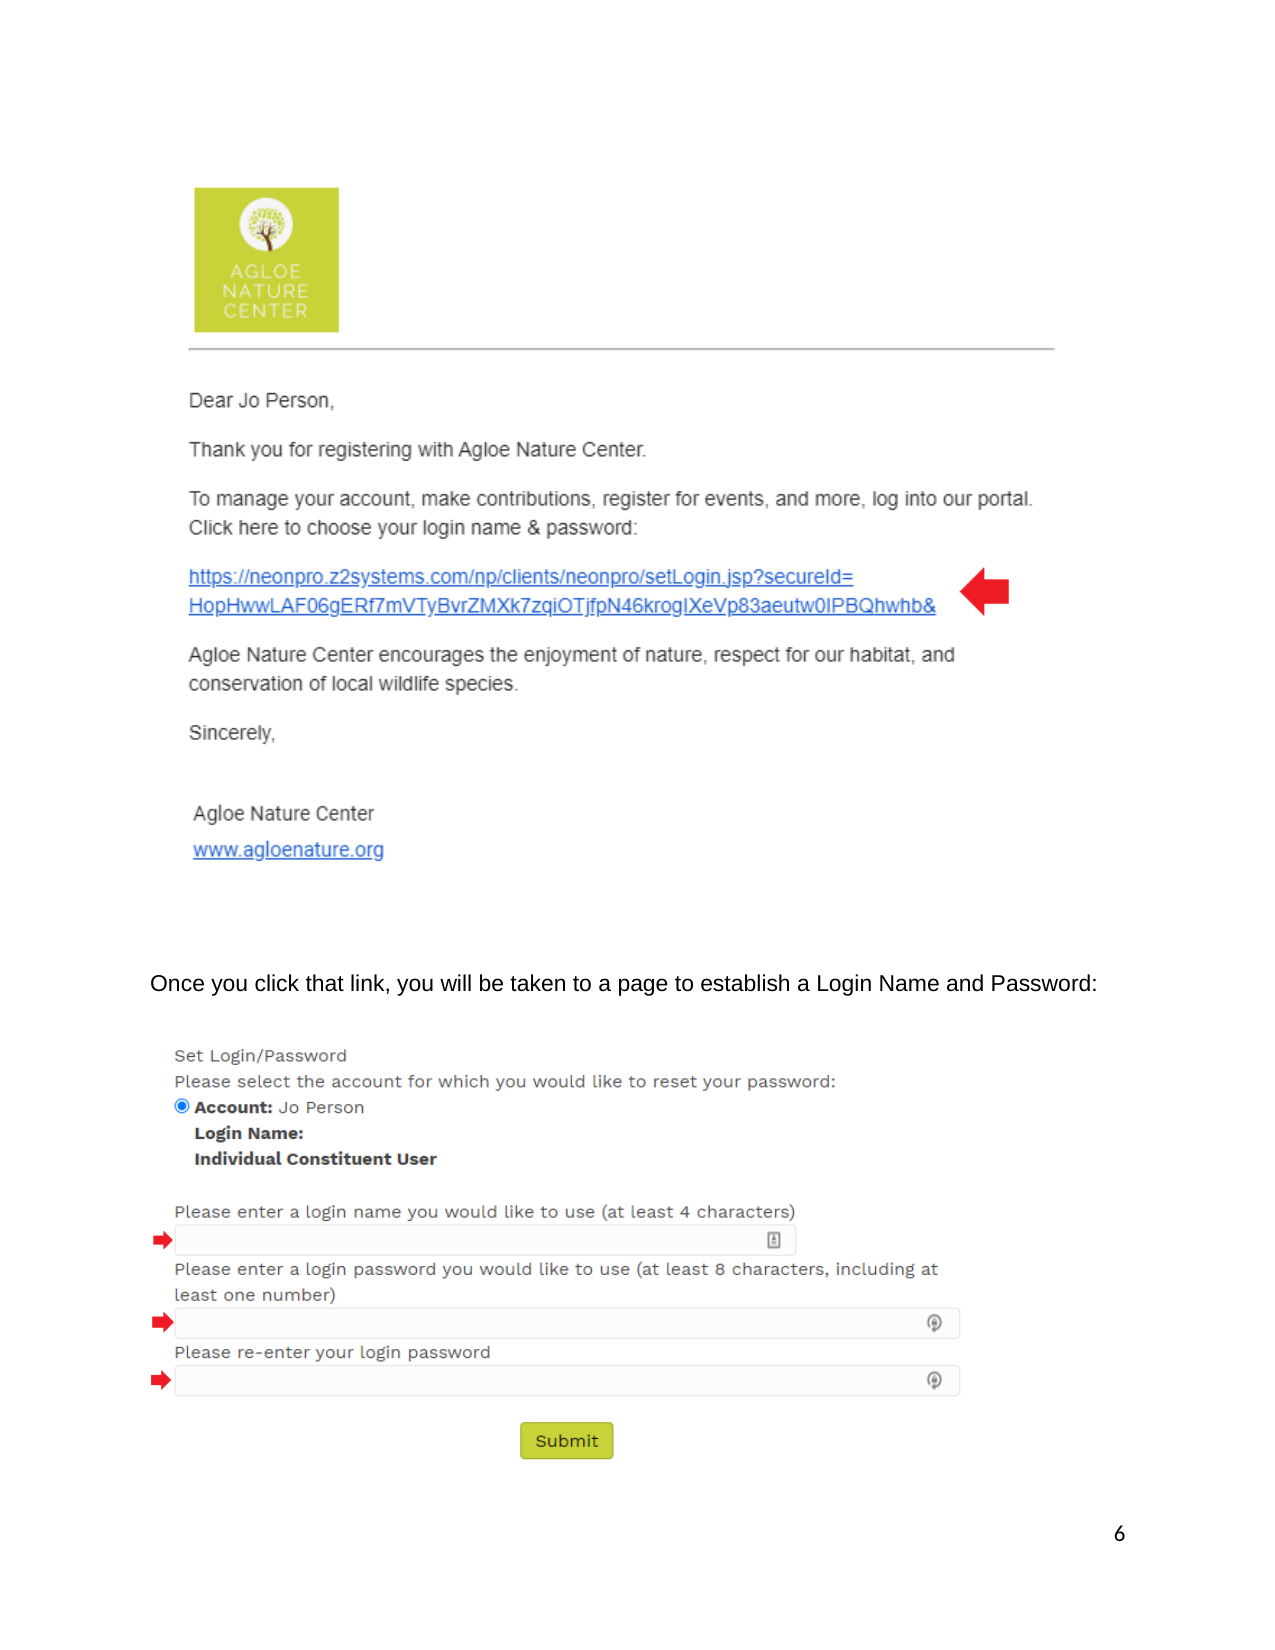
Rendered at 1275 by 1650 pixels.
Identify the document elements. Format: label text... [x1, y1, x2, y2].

picture [150, 1020, 985, 1484]
text Once you click that link, you will be taken to a page to establish a Login Name and Password: [150, 970, 1125, 996]
picture [150, 150, 1125, 945]
